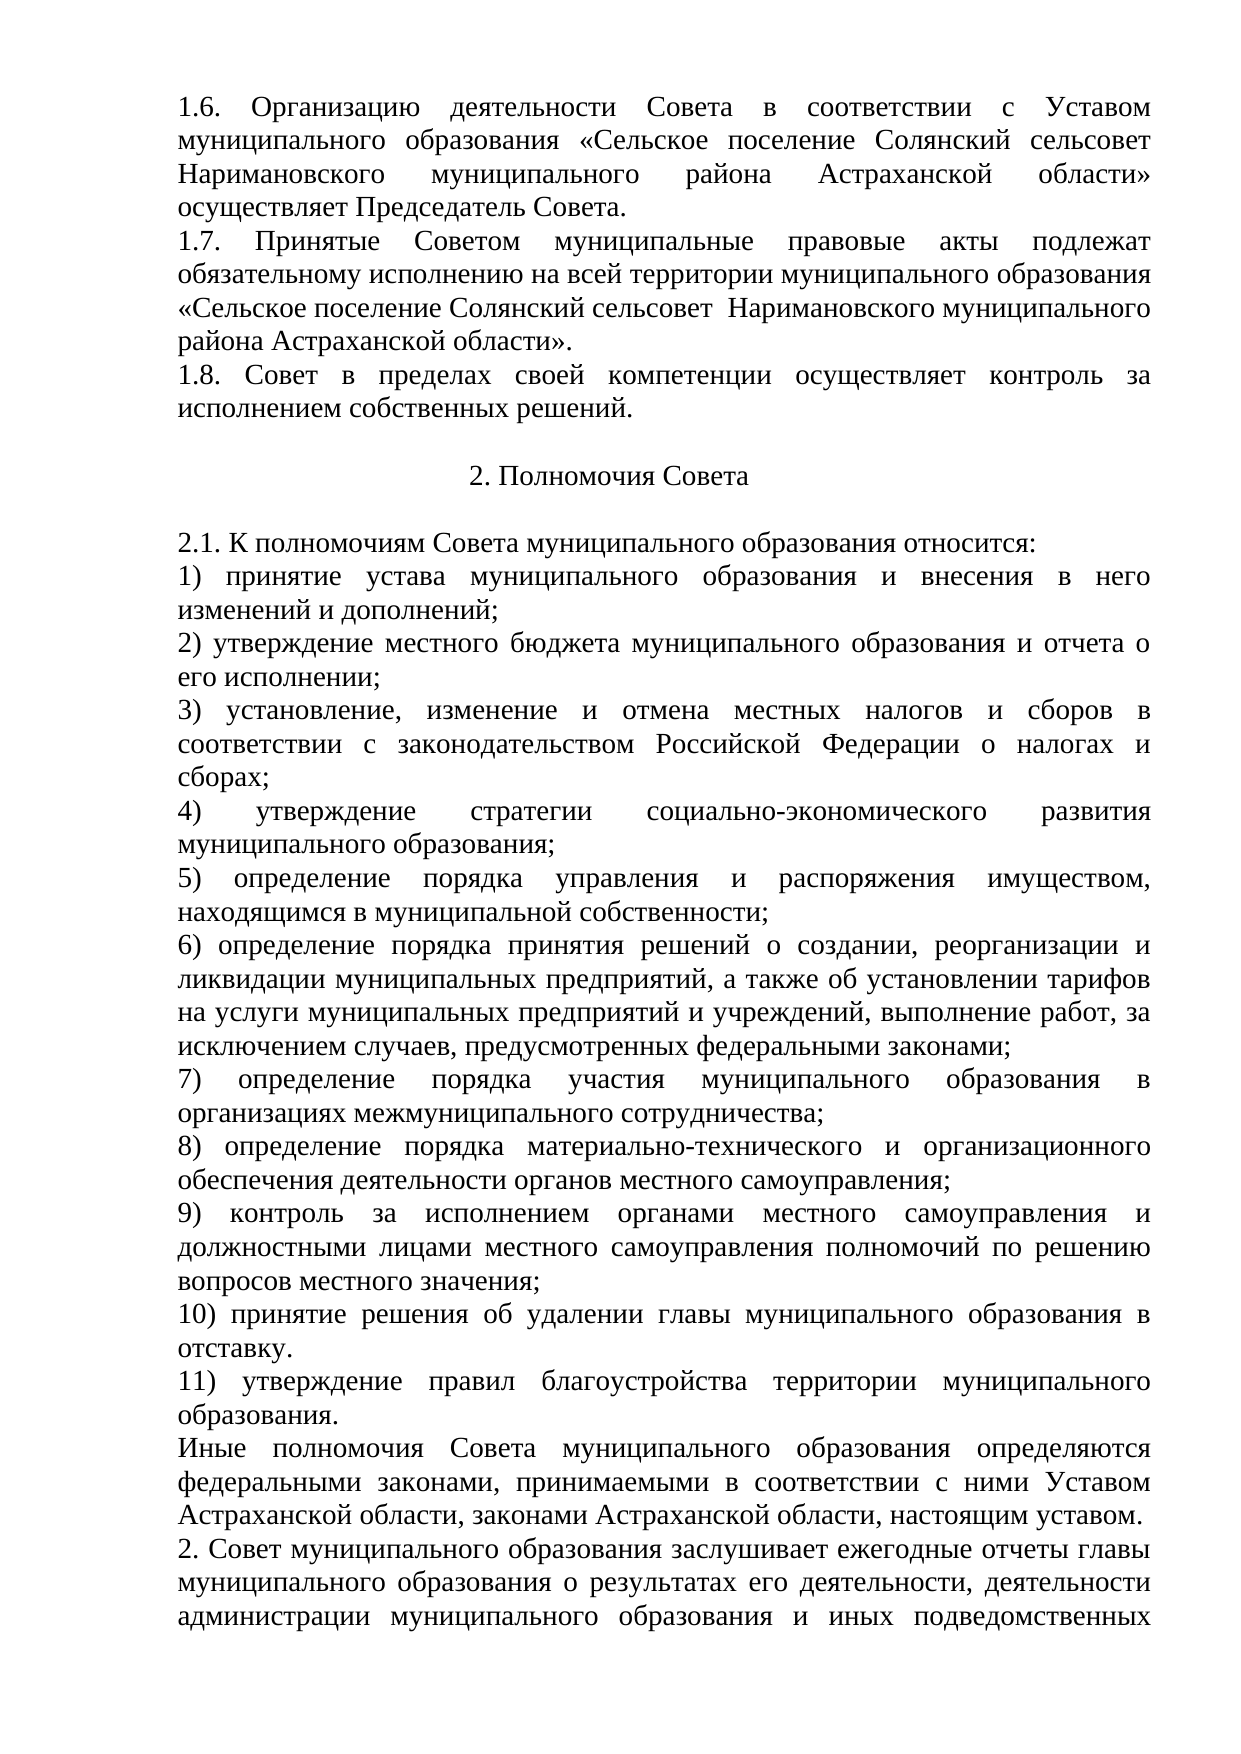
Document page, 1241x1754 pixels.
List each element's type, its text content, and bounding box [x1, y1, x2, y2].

text 9) контроль за исполнением органами местного самоуправления и должностными лицами местного самоуправления полномочий по решению вопросов местного значения; [177, 1196, 1152, 1296]
text 1.8. Совет в пределах своей компетенции осуществляет контроль за исполнением собственных решений. [177, 357, 1152, 424]
text 5) определение порядка управления и распоряжения имуществом, находящимся в муниципальной собственности; [177, 860, 1152, 927]
text 6) определение порядка принятия решений о создании, реорганизации и ликвидации муниципальных предприятий, а также об установлении тарифов на услуги муниципальных предприятий и учреждений, выполнение работ, за исключением случаев, предусмотренных федеральными законами; [177, 927, 1152, 1061]
text 2.1. К полномочиям Совета муниципального образования относится: [177, 525, 1152, 558]
text 7) определение порядка участия муниципального образования в организациях межмуниципального сотрудничества; [177, 1061, 1152, 1128]
text 2. Полномочия Совета [177, 458, 1152, 491]
text Иные полномочия Совета муниципального образования определяются федеральными законами, принимаемыми в соответствии с ними Уставом Астраханской области, законами Астраханской области, настоящим уставом. [177, 1430, 1152, 1531]
text 2) утверждение местного бюджета муниципального образования и отчета о его исполнении; [177, 625, 1152, 692]
text 11) утверждение правил благоустройства территории муниципального образования. [177, 1363, 1152, 1430]
text 10) принятие решения об удалении главы муниципального образования в отставку. [177, 1296, 1152, 1363]
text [177, 1531, 1152, 1632]
text 8) определение порядка материально-технического и организационного обеспечения деятельности органов местного самоуправления; [177, 1128, 1152, 1196]
text 4) утверждение стратегии социально-экономического развития муниципального образования; [177, 793, 1152, 860]
text 1.7. Принятые Советом муниципальные правовые акты подлежат обязательному исполнению на всей территории муниципального образования «Сельское поселение Солянский сельсовет Наримановского муниципального района Астраханской области». [177, 223, 1152, 357]
text 1.6. Организацию деятельности Совета в соответствии с Уставом муниципального образования «Сельское поселение Солянский сельсовет Наримановского муниципального района Астраханской области» осуществляет Председатель Совета. [177, 89, 1152, 223]
text 3) установление, изменение и отмена местных налогов и сборов в соответствии с законодательством Российской Федерации о налогах и сборах; [177, 692, 1152, 793]
text 1) принятие устава муниципального образования и внесения в него изменений и дополнений; [177, 558, 1152, 625]
